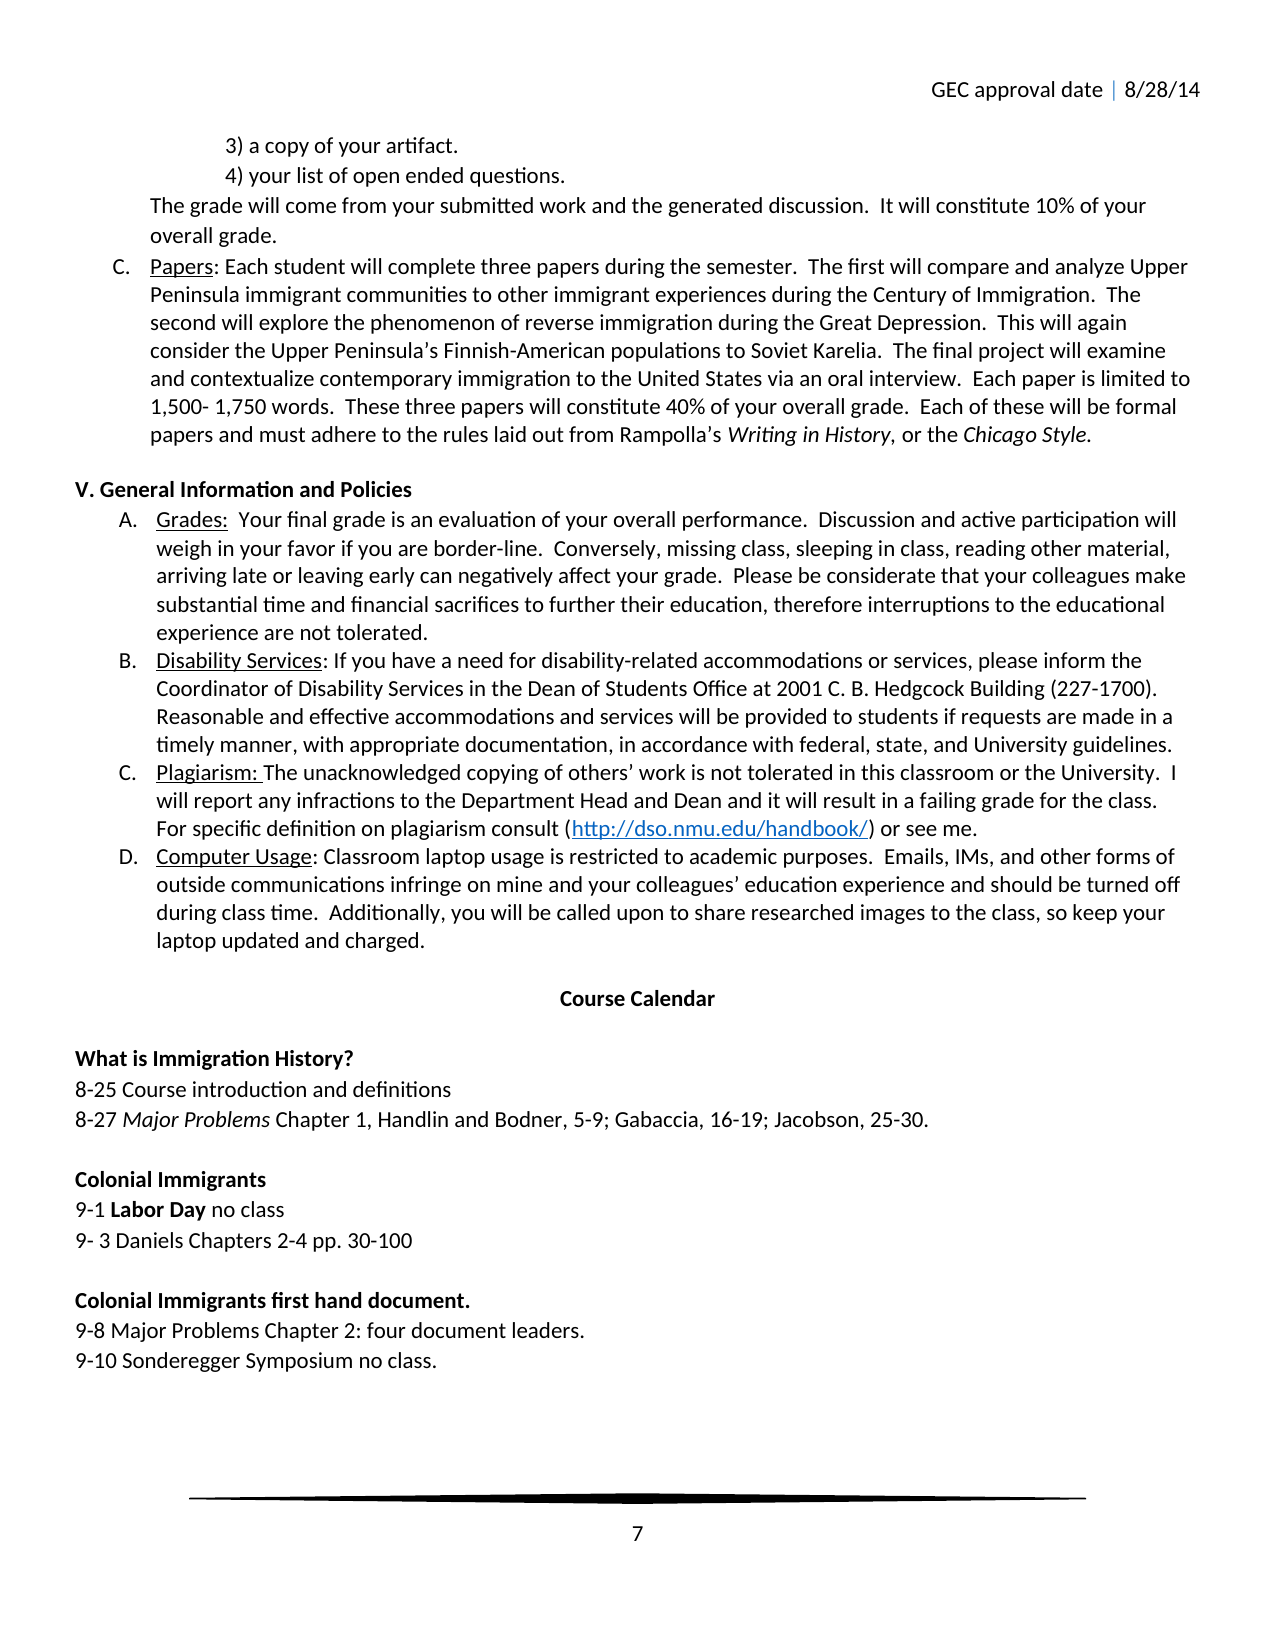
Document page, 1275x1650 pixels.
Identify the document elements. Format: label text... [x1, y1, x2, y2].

list Papers: Each student will complete three papers during the semester. The first will compare and analyze Upper Peninsula immigrant communities to other immigrant experiences during the Century of Immigration. The second will explore the phenomenon of reverse immigration during the Great Depression. This will again consider the Upper Peninsula’s Finnish-American populations to Soviet Karelia. The final project will examine and contextualize contemporary immigration to the United States via an oral interview. Each paper is limited to 1,500- 1,750 words. These three papers will constitute 40% of your overall grade. Each of these will be formal papers and must adhere to the rules laid out from Rampolla’s Writing in History, or the Chicago Style. [112, 252, 1200, 448]
text 4) your list of open ended questions. [150, 161, 1200, 189]
text 9-8 Major Problems Chapter 2: four document leaders. [75, 1316, 1200, 1344]
text 8-25 Course introduction and definitions [75, 1075, 1200, 1103]
text What is Immigration History? [75, 1044, 1200, 1073]
list Plagiarism: The unacknowledged copying of others’ work is not tolerated in this classroom or the University. I will report any infractions to the Department Head and Dean and it will result in a failing grade for the class. For specific definition on plagiarism consult (http://dso.nmu.edu/handbook/) or see me. [119, 758, 1200, 842]
text 9- 3 Daniels Chapters 2-4 pp. 30-100 [75, 1226, 1200, 1254]
text 3) a copy of your artifact. [150, 131, 1200, 159]
text Course Calendar [75, 984, 1200, 1012]
text 8-27 Major Problems Chapter 1, Handlin and Bodner, 5-9; Gabaccia, 16-19; Jacobson, 25-30. [75, 1105, 1200, 1133]
text Colonial Immigrants [75, 1165, 1200, 1193]
list Disability Services: If you have a need for disability-related accommodations or services, please inform the Coordinator of Disability Services in the Dean of Students Office at 2001 C. B. Hedgcock Building (227-1700). Reasonable and effective accommodations and services will be provided to students if requests are made in a timely manner, with appropriate documentation, in accordance with federal, state, and University guidelines. [119, 646, 1200, 758]
text V. General Information and Policies [75, 475, 1200, 503]
text The grade will come from your submitted work and the generated discussion. It will constitute 10% of your overall grade. [150, 191, 1200, 250]
list Grades: Your final grade is an evaluation of your overall performance. Discussion and active participation will weigh in your favor if you are border-line. Conversely, missing class, sleeping in class, reading other material, arriving late or leaving early can negatively affect your grade. Please be considerate that your colleagues make substantial time and financial sacrifices to further their education, therefore interruptions to the educational experience are not tolerated. [119, 506, 1200, 646]
list Computer Usage: Classroom laptop usage is restricted to academic purposes. Emails, IMs, and other forms of outside communications infringe on mine and your colleagues’ education experience and should be turned off during class time. Additionally, you will be called upon to share researched images to the class, so keep your laptop updated and charged. [119, 842, 1200, 954]
text 9-10 Sonderegger Symposium no class. [75, 1347, 1200, 1375]
text Colonial Immigrants first hand document. [75, 1286, 1200, 1314]
text 9-1 Labor Day no class [75, 1196, 1200, 1224]
